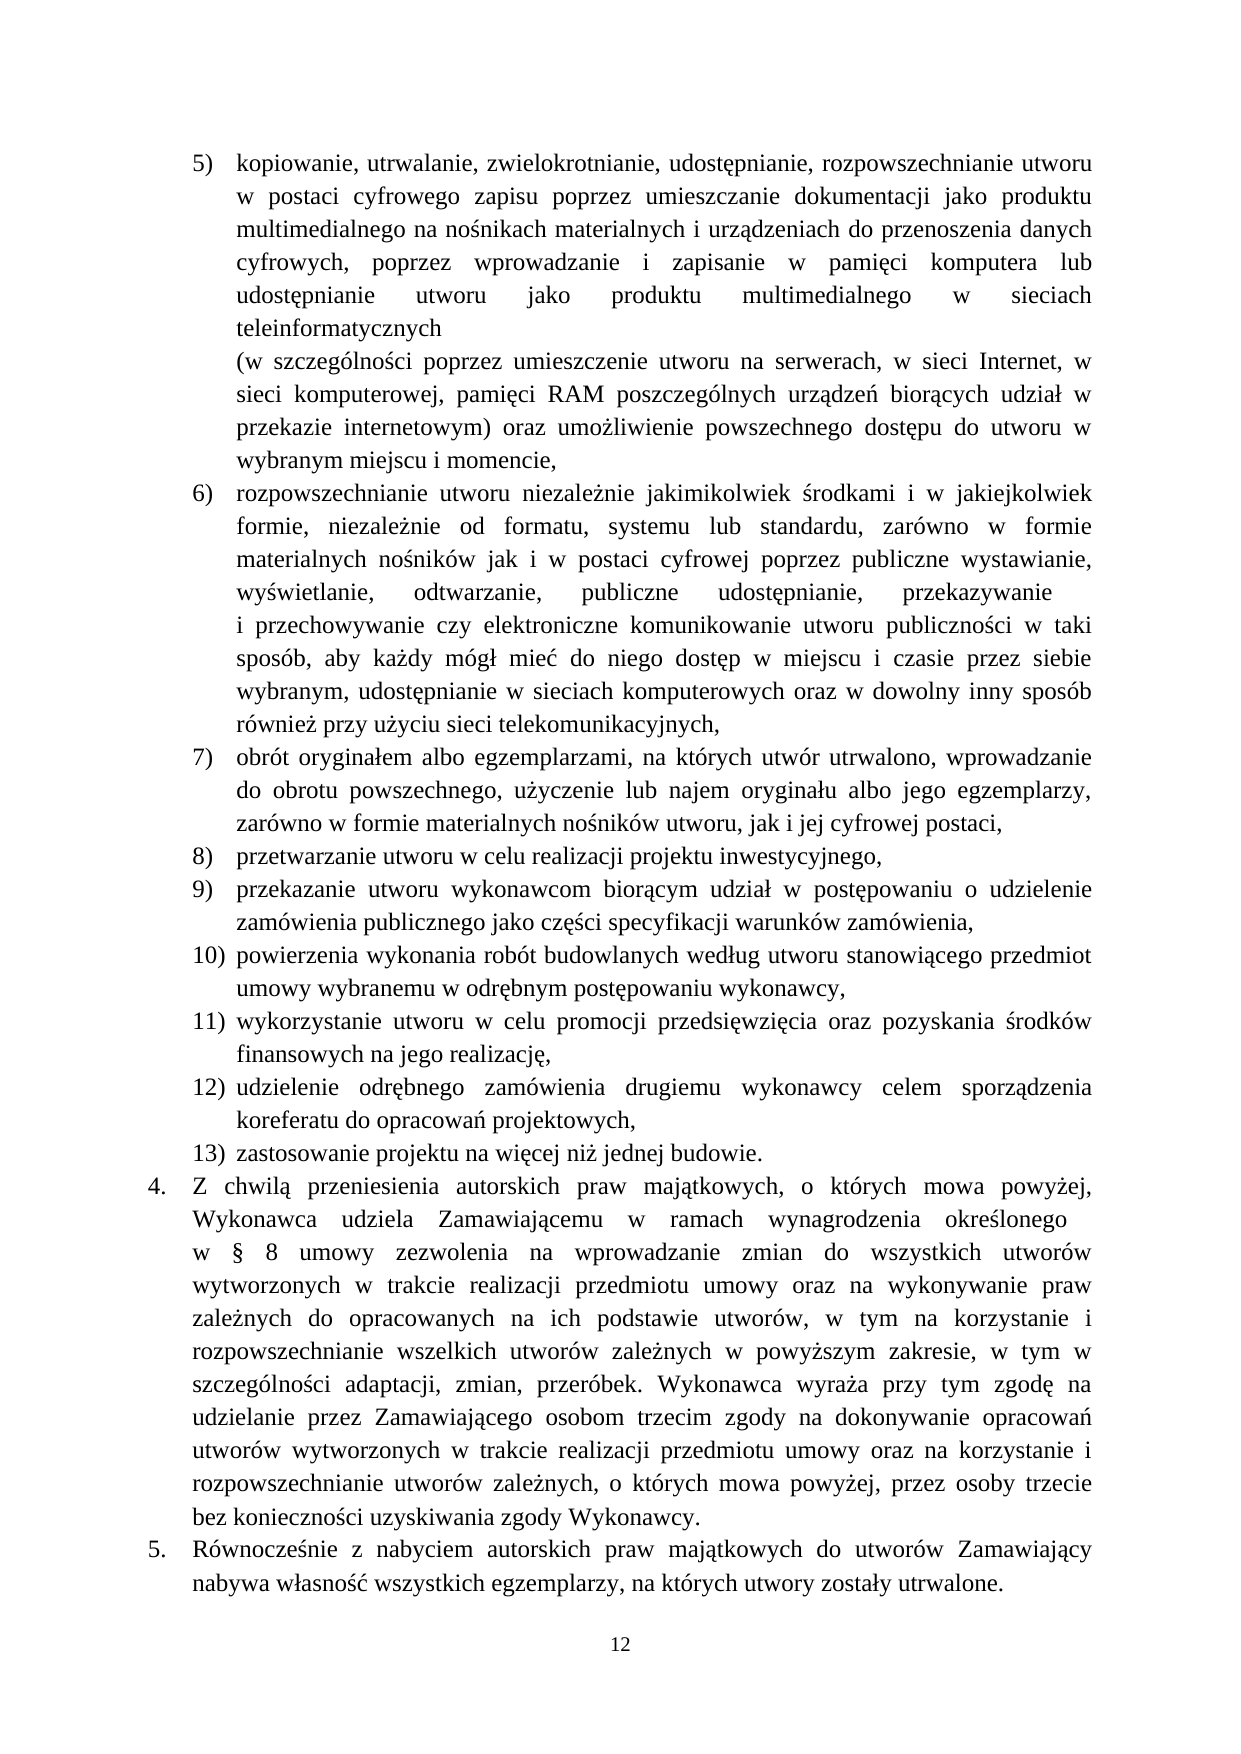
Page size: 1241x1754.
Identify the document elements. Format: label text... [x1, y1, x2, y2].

list przetwarzanie utworu w celu realizacji projektu inwestycyjnego, [192, 841, 1093, 870]
list zastosowanie projektu na więcej niż jednej budowie. [192, 1138, 1093, 1167]
list Równocześnie z nabyciem autorskich praw majątkowych do utworów Zamawiający nabywa własność wszystkich egzemplarzy, na których utwory zostały utrwalone. [148, 1534, 1093, 1596]
list udzielenie odrębnego zamówienia drugiemu wykonawcy celem sporządzenia koreferatu do opracowań projektowych, [192, 1072, 1093, 1134]
list obrót oryginałem albo egzemplarzami, na których utwór utrwalono, wprowadzanie do obrotu powszechnego, użyczenie lub najem oryginału albo jego egzemplarzy, zarówno w formie materialnych nośników utworu, jak i jej cyfrowej postaci, [192, 742, 1093, 837]
list rozpowszechnianie utworu niezależnie jakimikolwiek środkami i w jakiejkolwiek formie, niezależnie od formatu, systemu lub standardu, zarówno w formie materialnych nośników jak i w postaci cyfrowej poprzez publiczne wystawianie, wyświetlanie, odtwarzanie, publiczne udostępnianie, przekazywanie i przechowywanie czy elektroniczne komunikowanie utworu publiczności w taki sposób, aby każdy mógł mieć do niego dostęp w miejscu i czasie przez siebie wybranym, udostępnianie w sieciach komputerowych oraz w dowolny inny sposób również przy użyciu sieci telekomunikacyjnych, [192, 478, 1093, 738]
list powierzenia wykonania robót budowlanych według utworu stanowiącego przedmiot umowy wybranemu w odrębnym postępowaniu wykonawcy, [192, 940, 1093, 1002]
list kopiowanie, utrwalanie, zwielokrotnianie, udostępnianie, rozpowszechnianie utworu w postaci cyfrowego zapisu poprzez umieszczanie dokumentacji jako produktu multimedialnego na nośnikach materialnych i urządzeniach do przenoszenia danych cyfrowych, poprzez wprowadzanie i zapisanie w pamięci komputera lub udostępnianie utworu jako produktu multimedialnego w sieciach teleinformatycznych (w szczególności poprzez umieszczenie utworu na serwerach, w sieci Internet, w sieci komputerowej, pamięci RAM poszczególnych urządzeń biorących udział w przekazie internetowym) oraz umożliwienie powszechnego dostępu do utworu w wybranym miejscu i momencie, [192, 148, 1093, 474]
list wykorzystanie utworu w celu promocji przedsięwzięcia oraz pozyskania środków finansowych na jego realizację, [192, 1006, 1093, 1068]
list Z chwilą przeniesienia autorskich praw majątkowych, o których mowa powyżej, Wykonawca udziela Zamawiającemu w ramach wynagrodzenia określonego w § 8 umowy zezwolenia na wprowadzanie zmian do wszystkich utworów wytworzonych w trakcie realizacji przedmiotu umowy oraz na wykonywanie praw zależnych do opracowanych na ich podstawie utworów, w tym na korzystanie i rozpowszechnianie wszelkich utworów zależnych w powyższym zakresie, w tym w szczególności adaptacji, zmian, przeróbek. Wykonawca wyraża przy tym zgodę na udzielanie przez Zamawiającego osobom trzecim zgody na dokonywanie opracowań utworów wytworzonych w trakcie realizacji przedmiotu umowy oraz na korzystanie i rozpowszechnianie utworów zależnych, o których mowa powyżej, przez osoby trzecie bez konieczności uzyskiwania zgody Wykonawcy. [148, 1171, 1093, 1530]
list przekazanie utworu wykonawcom biorącym udział w postępowaniu o udzielenie zamówienia publicznego jako części specyfikacji warunków zamówienia, [192, 874, 1093, 936]
